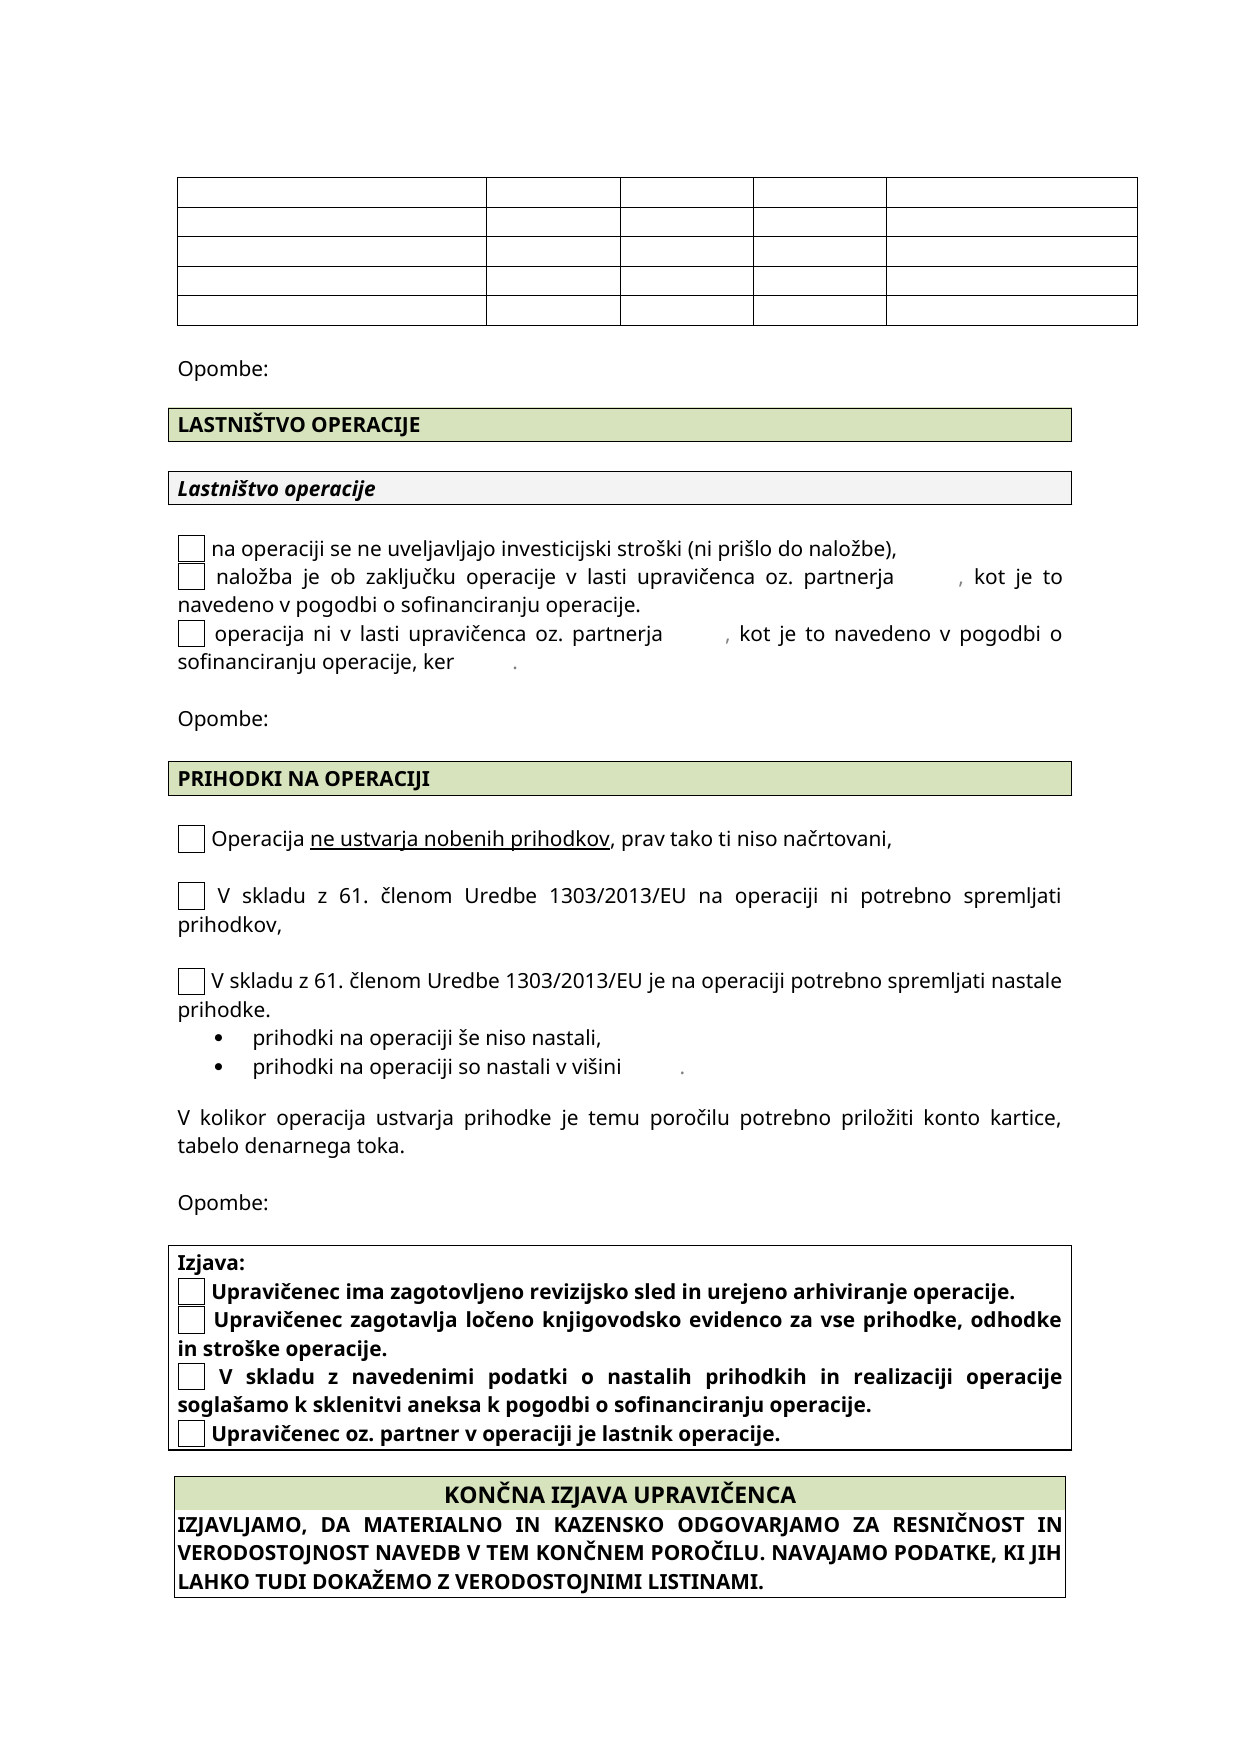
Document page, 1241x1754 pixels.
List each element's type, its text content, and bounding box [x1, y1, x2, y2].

table_cell [754, 267, 886, 295]
text Lastništvo operacije [169, 472, 1071, 504]
table_cell [754, 178, 886, 207]
table_cell [487, 296, 620, 324]
table_cell [754, 208, 886, 236]
table_cell [887, 208, 1137, 236]
list prihodki na operaciji so nastali v višini . [215, 1052, 1063, 1080]
table_cell [621, 208, 753, 236]
table_cell [621, 267, 753, 295]
text Opombe: [177, 704, 1063, 733]
text Operacija ne ustvarja nobenih prihodkov, prav tako ti niso načrtovani, [177, 824, 1063, 853]
text Upravičenec ima zagotovljeno revizijsko sled in urejeno arhiviranje operacije. [177, 1277, 1063, 1305]
text Opombe: [177, 1188, 1063, 1217]
text V skladu z 61. členom Uredbe 1303/2013/EU je na operaciji potrebno spremljati nastale prihodke. [177, 967, 1063, 1023]
table_cell [487, 208, 620, 236]
text Izjava: [169, 1246, 1071, 1277]
text IZJAVLJAMO, DA MATERIALNO IN KAZENSKO ODGOVARJAMO ZA RESNIČNOST IN VERODOSTOJNOST NAVEDB V TEM KONČNEM POROČILU. NAVAJAMO PODATKE, KI JIH LAHKO TUDI DOKAŽEMO Z VERODOSTOJNIMI LISTINAMI. [175, 1507, 1065, 1597]
text LASTNIŠTVO OPERACIJE [169, 409, 1071, 441]
table_cell [887, 267, 1137, 295]
text na operaciji se ne uveljavljajo investicijski stroški (ni prišlo do naložbe), [177, 534, 1063, 562]
list prihodki na operaciji še niso nastali, [215, 1023, 1063, 1052]
table_cell [621, 296, 753, 324]
text PRIHODKI NA OPERACIJI [169, 762, 1071, 795]
table_cell [887, 237, 1137, 266]
text Upravičenec zagotavlja ločeno knjigovodsko evidenco za vse prihodke, odhodke in stroške operacije. [177, 1305, 1063, 1362]
table_cell [487, 237, 620, 266]
table_cell [487, 178, 620, 207]
table_cell [178, 208, 486, 236]
text KONČNA IZJAVA UPRAVIČENCA [175, 1477, 1065, 1507]
table_cell [487, 267, 620, 295]
text Upravičenec oz. partner v operaciji je lastnik operacije. [169, 1416, 1071, 1449]
table_cell [621, 178, 753, 207]
table_cell [621, 237, 753, 266]
table_cell [887, 296, 1137, 324]
table_cell [178, 178, 486, 207]
table_cell [178, 237, 486, 266]
text operacija ni v lasti upravičenca oz. partnerja , kot je to navedeno v pogodbi o sofinanciranju operacije, ker . [177, 619, 1063, 676]
table_cell [178, 267, 486, 295]
text V kolikor operacija ustvarja prihodke je temu poročilu potrebno priložiti konto kartice, tabelo denarnega toka. [177, 1103, 1063, 1160]
table_cell [887, 178, 1137, 207]
table_cell [754, 296, 886, 324]
text naložba je ob zaključku operacije v lasti upravičenca oz. partnerja , kot je to navedeno v pogodbi o sofinanciranju operacije. [177, 562, 1063, 619]
table_cell [178, 296, 486, 324]
text Opombe: [177, 354, 1063, 382]
table_cell [754, 237, 886, 266]
text V skladu z 61. členom Uredbe 1303/2013/EU na operaciji ni potrebno spremljati prihodkov, [177, 881, 1063, 938]
text V skladu z navedenimi podatki o nastalih prihodkih in realizaciji operacije soglašamo k sklenitvi aneksa k pogodbi o sofinanciranju operacije. [177, 1362, 1063, 1416]
